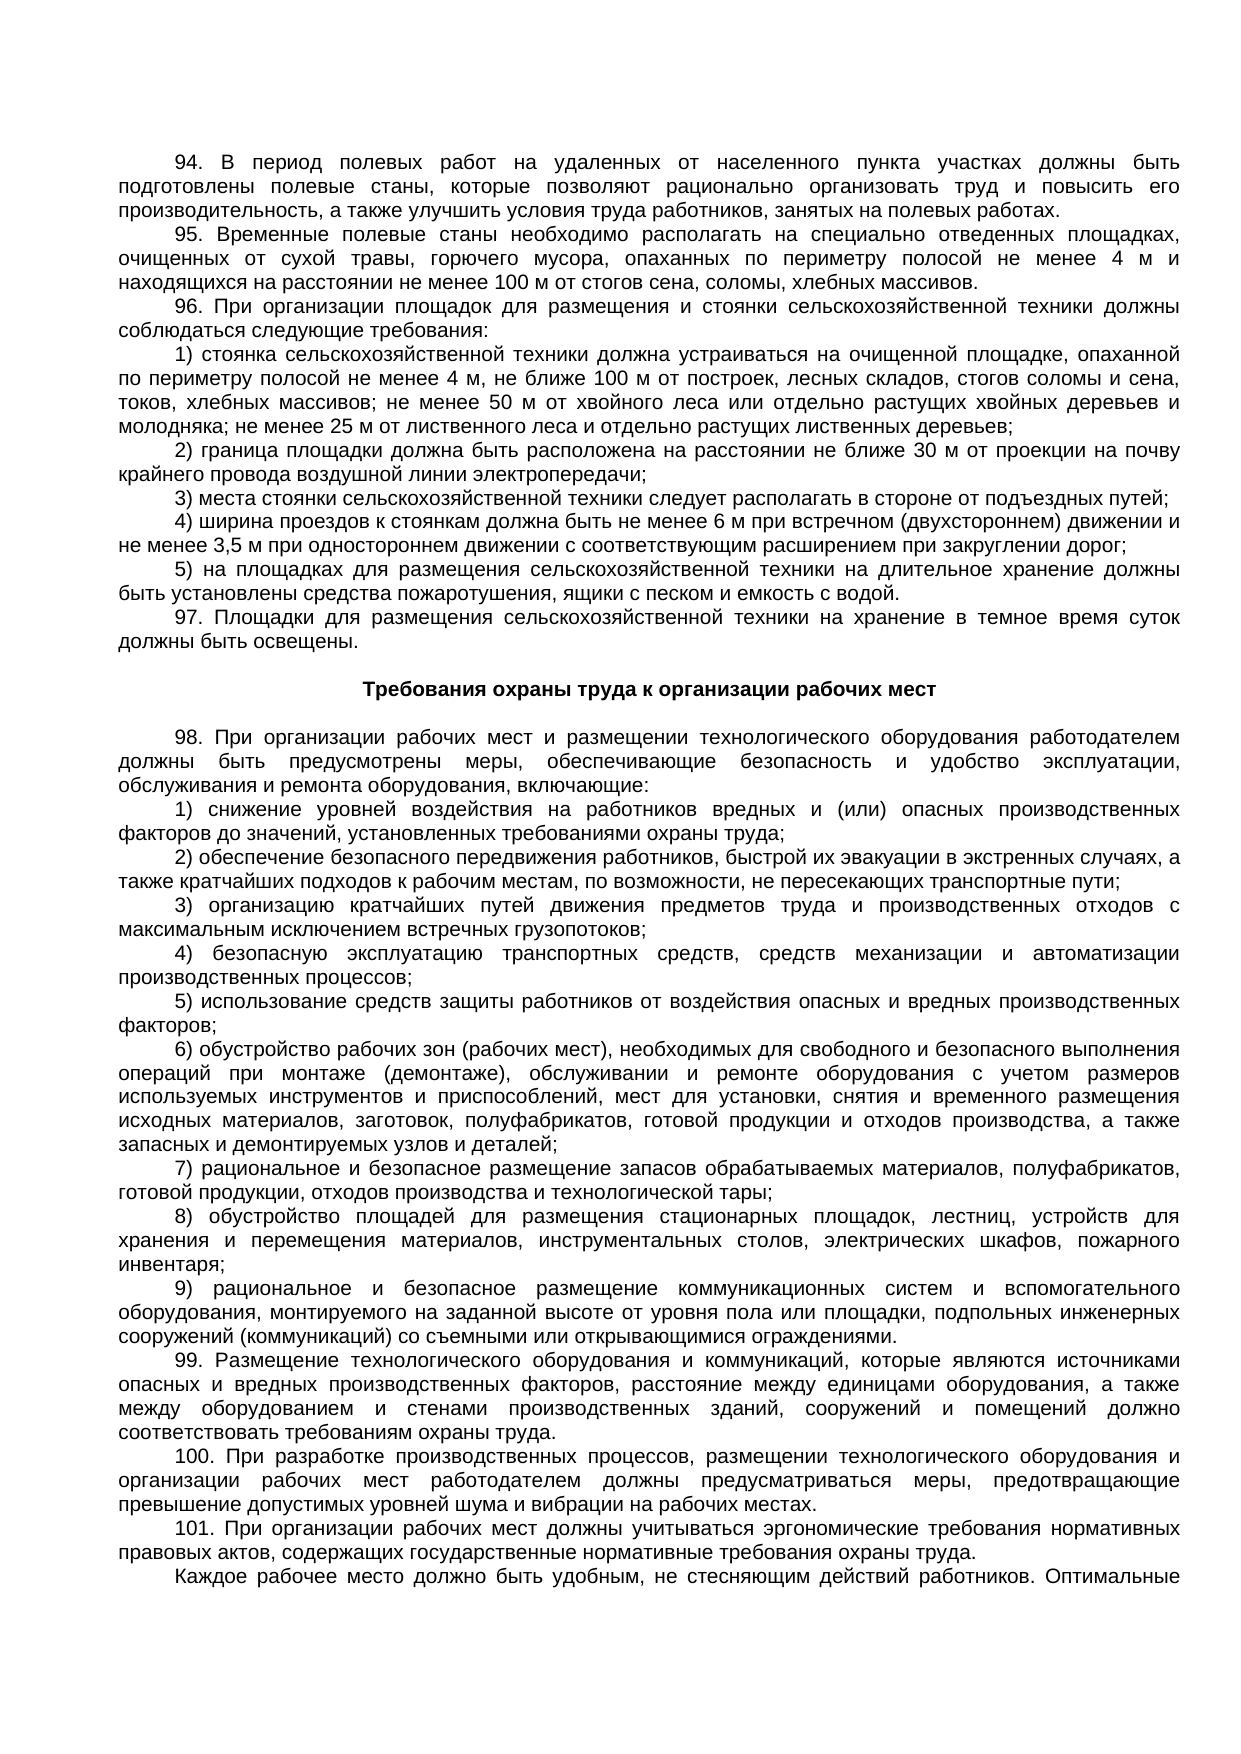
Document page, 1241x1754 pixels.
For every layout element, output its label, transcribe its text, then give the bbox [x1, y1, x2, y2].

text Требования охраны труда к организации рабочих мест [118, 677, 1181, 701]
text 96. При организации площадок для размещения и стоянки сельскохозяйственной техники должны соблюдаться следующие требования: [118, 294, 1181, 342]
text 4) безопасную эксплуатацию транспортных средств, средств механизации и автоматизации производственных процессов; [118, 941, 1181, 988]
text 8) обустройство площадей для размещения стационарных площадок, лестниц, устройств для хранения и перемещения материалов, инструментальных столов, электрических шкафов, пожарного инвентаря; [118, 1204, 1181, 1276]
text 9) рациональное и безопасное размещение коммуникационных систем и вспомогательного оборудования, монтируемого на заданной высоте от уровня пола или площадки, подпольных инженерных сооружений (коммуникаций) со съемными или открывающимися ограждениями. [118, 1276, 1181, 1348]
text 95. Временные полевые станы необходимо располагать на специально отведенных площадках, очищенных от сухой травы, горючего мусора, опаханных по периметру полосой не менее 4 м и находящихся на расстоянии не менее 100 м от стогов сена, соломы, хлебных массивов. [118, 222, 1181, 294]
text 97. Площадки для размещения сельскохозяйственной техники на хранение в темное время суток должны быть освещены. [118, 605, 1181, 653]
text 5) использование средств защиты работников от воздействия опасных и вредных производственных факторов; [118, 988, 1181, 1036]
text 5) на площадках для размещения сельскохозяйственной техники на длительное хранение должны быть установлены средства пожаротушения, ящики с песком и емкость с водой. [118, 557, 1181, 605]
text 1) стоянка сельскохозяйственной техники должна устраиваться на очищенной площадке, опаханной по периметру полосой не менее 4 м, не ближе 100 м от построек, лесных складов, стогов соломы и сена, токов, хлебных массивов; не менее 50 м от хвойного леса или отдельно растущих хвойных деревьев и молодняка; не менее 25 м от лиственного леса и отдельно растущих лиственных деревьев; [118, 342, 1181, 437]
text 98. При организации рабочих мест и размещении технологического оборудования работодателем должны быть предусмотрены меры, обеспечивающие безопасность и удобство эксплуатации, обслуживания и ремонта оборудования, включающие: [118, 725, 1181, 797]
text 4) ширина проездов к стоянкам должна быть не менее 6 м при встречном (двухстороннем) движении и не менее 3,5 м при одностороннем движении с соответствующим расширением при закруглении дорог; [118, 509, 1181, 557]
text 7) рациональное и безопасное размещение запасов обрабатываемых материалов, полуфабрикатов, готовой продукции, отходов производства и технологической тары; [118, 1156, 1181, 1204]
text 2) обеспечение безопасного передвижения работников, быстрой их эвакуации в экстренных случаях, а также кратчайших подходов к рабочим местам, по возможности, не пересекающих транспортные пути; [118, 845, 1181, 893]
text 2) граница площадки должна быть расположена на расстоянии не ближе 30 м от проекции на почву крайнего провода воздушной линии электропередачи; [118, 437, 1181, 485]
text 3) места стоянки сельскохозяйственной техники следует располагать в стороне от подъездных путей; [118, 485, 1181, 509]
text 1) снижение уровней воздействия на работников вредных и (или) опасных производственных факторов до значений, установленных требованиями охраны труда; [118, 797, 1181, 845]
text 94. В период полевых работ на удаленных от населенного пункта участках должны быть подготовлены полевые станы, которые позволяют рационально организовать труд и повысить его производительность, а также улучшить условия труда работников, занятых на полевых работах. [118, 150, 1181, 222]
text 99. Размещение технологического оборудования и коммуникаций, которые являются источниками опасных и вредных производственных факторов, расстояние между единицами оборудования, а также между оборудованием и стенами производственных зданий, сооружений и помещений должно соответствовать требованиям охраны труда. [118, 1348, 1181, 1444]
text 6) обустройство рабочих зон (рабочих мест), необходимых для свободного и безопасного выполнения операций при монтаже (демонтаже), обслуживании и ремонте оборудования с учетом размеров используемых инструментов и приспособлений, мест для установки, снятия и временного размещения исходных материалов, заготовок, полуфабрикатов, готовой продукции и отходов производства, а также запасных и демонтируемых узлов и деталей; [118, 1036, 1181, 1156]
text 3) организацию кратчайших путей движения предметов труда и производственных отходов с максимальным исключением встречных грузопотоков; [118, 893, 1181, 941]
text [118, 1563, 1181, 1587]
text 101. При организации рабочих мест должны учитываться эргономические требования нормативных правовых актов, содержащих государственные нормативные требования охраны труда. [118, 1516, 1181, 1563]
text 100. При разработке производственных процессов, размещении технологического оборудования и организации рабочих мест работодателем должны предусматриваться меры, предотвращающие превышение допустимых уровней шума и вибрации на рабочих местах. [118, 1444, 1181, 1516]
